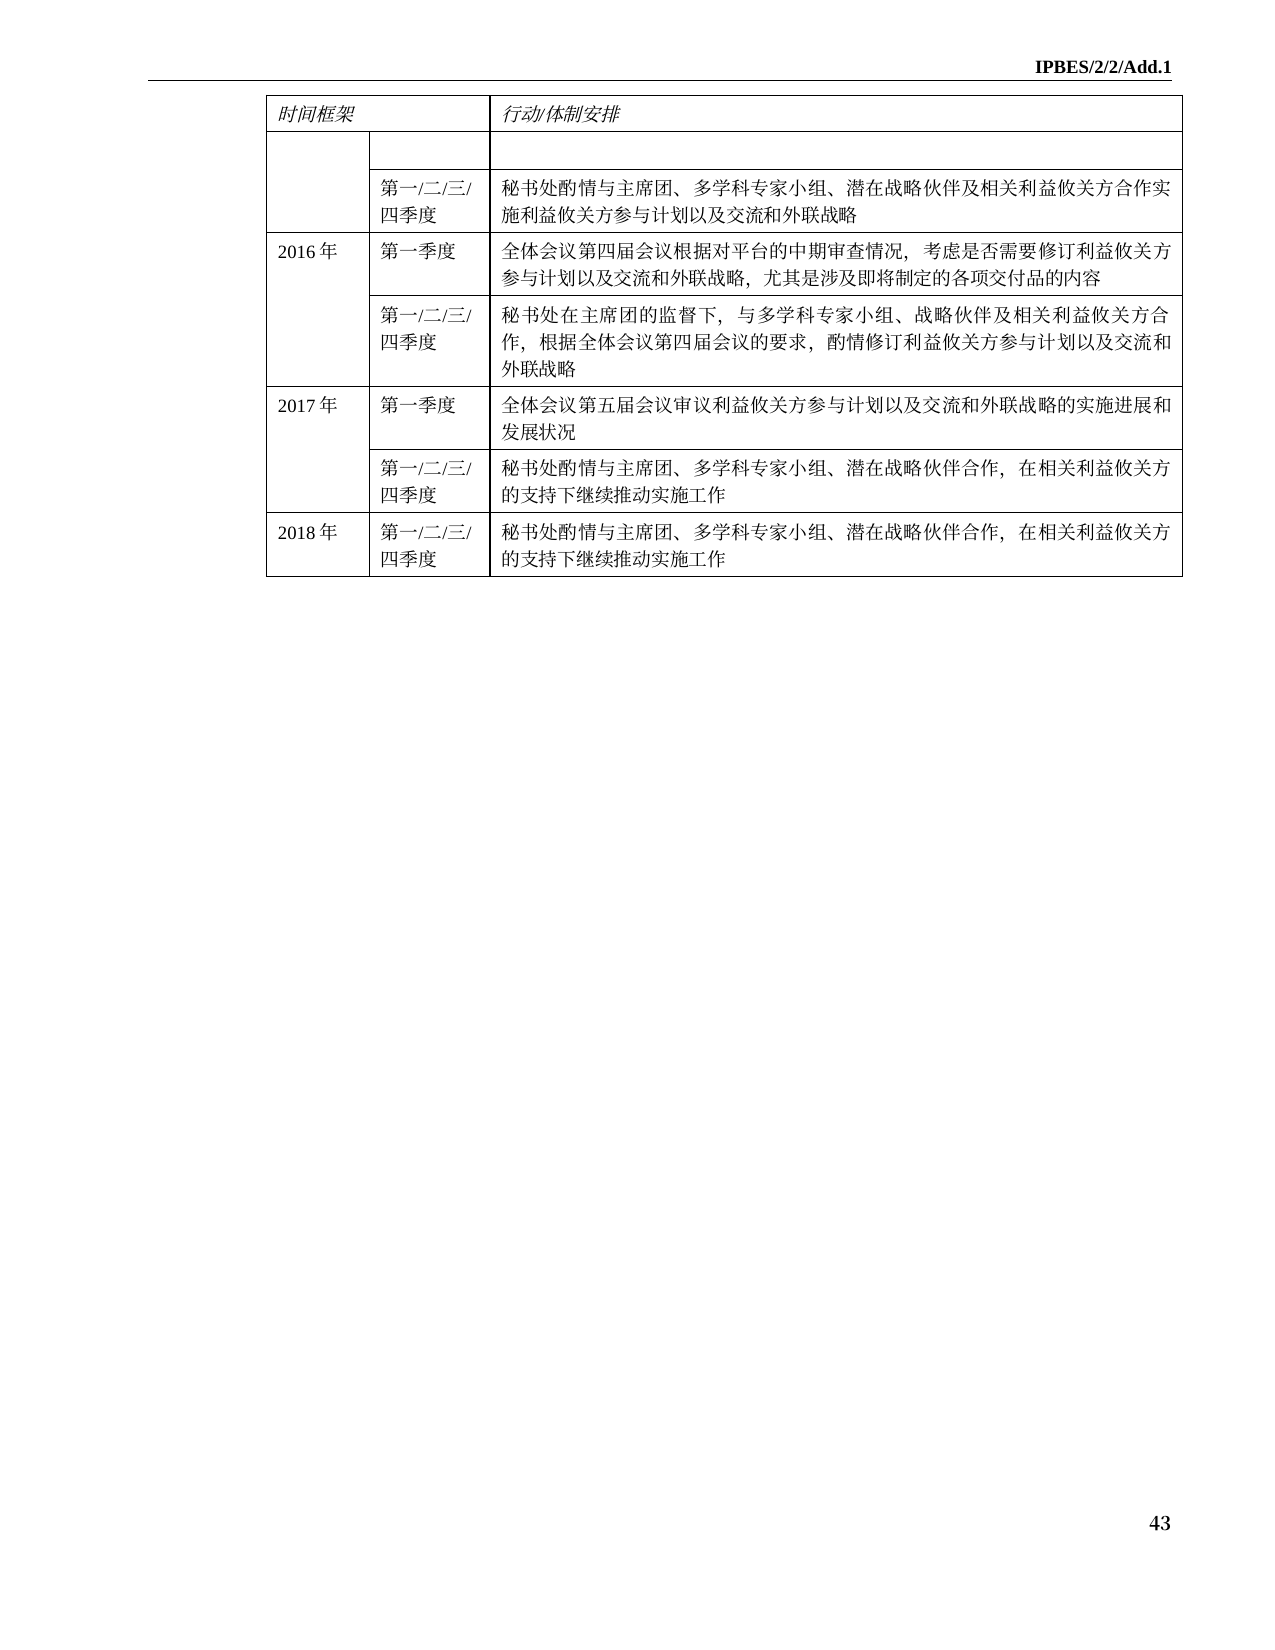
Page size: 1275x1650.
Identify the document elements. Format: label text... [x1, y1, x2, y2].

table_cell 第一/二/三/四季度 [370, 296, 489, 386]
table_cell 秘书处酌情与主席团、多学科专家小组、潜在战略伙伴及相关利益攸关方合作实施利益攸关方参与计划以及交流和外联战略 [491, 170, 1182, 232]
table_cell 2016年 [267, 233, 369, 386]
table_cell 2017年 [267, 387, 369, 512]
table_header 时间框架 [267, 96, 489, 131]
table_cell 第一/二/三/四季度 [370, 513, 489, 576]
table_cell 全体会议第五届会议审议利益攸关方参与计划以及交流和外联战略的实施进展和发展状况 [491, 387, 1182, 449]
table_cell 秘书处酌情与主席团、多学科专家小组、潜在战略伙伴合作，在相关利益攸关方的支持下继续推动实施工作 [491, 450, 1182, 512]
table_cell 秘书处在主席团的监督下，与多学科专家小组、战略伙伴及相关利益攸关方合作，根据全体会议第四届会议的要求，酌情修订利益攸关方参与计划以及交流和外联战略 [491, 296, 1182, 386]
table_cell 2018年 [267, 513, 369, 576]
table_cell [491, 132, 1182, 169]
table_cell 全体会议第四届会议根据对平台的中期审查情况，考虑是否需要修订利益攸关方参与计划以及交流和外联战略，尤其是涉及即将制定的各项交付品的内容 [491, 233, 1182, 295]
table_cell 第一/二/三/四季度 [370, 450, 489, 512]
table_cell 秘书处酌情与主席团、多学科专家小组、潜在战略伙伴合作，在相关利益攸关方的支持下继续推动实施工作 [491, 513, 1182, 576]
table_cell 第一季度 [370, 387, 489, 449]
table_cell 第一季度 [370, 233, 489, 295]
table_header 行动/体制安排 [491, 96, 1182, 131]
table_cell 第一/二/三/四季度 [370, 170, 489, 232]
